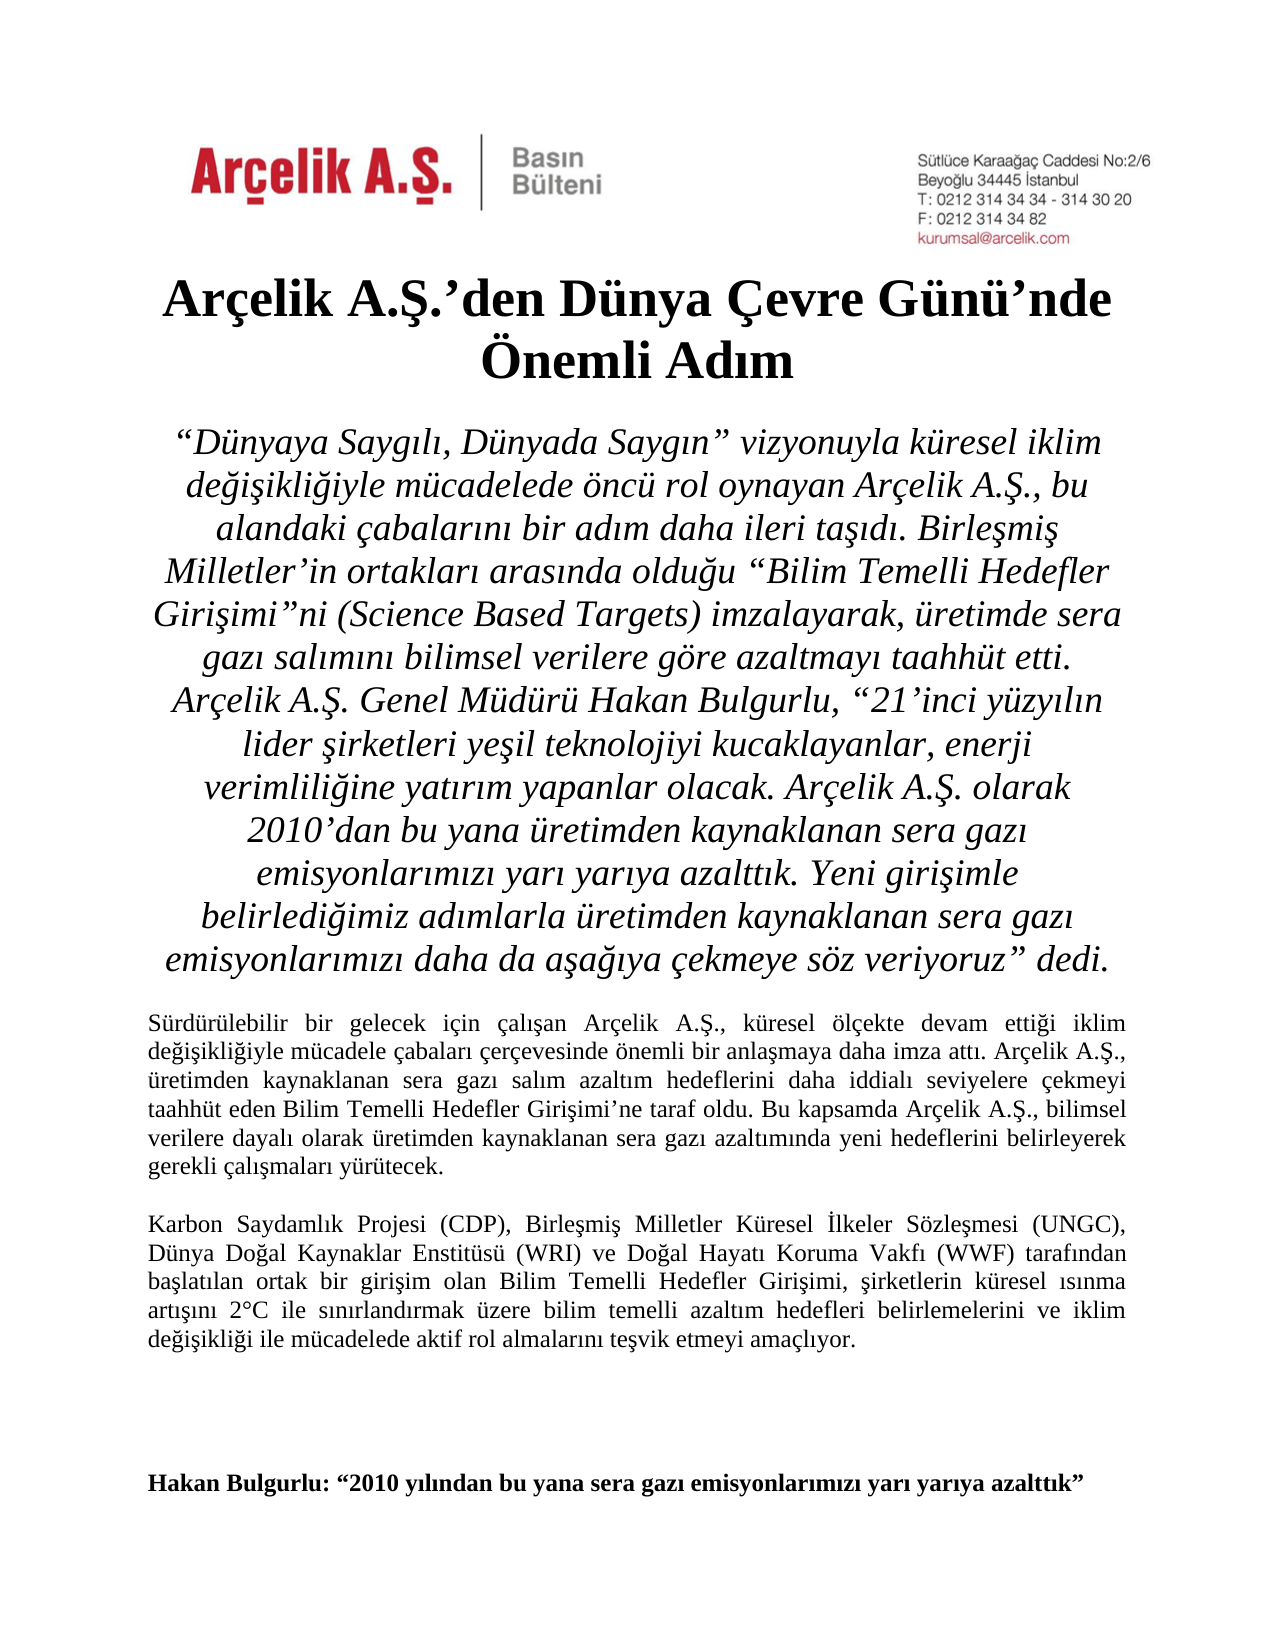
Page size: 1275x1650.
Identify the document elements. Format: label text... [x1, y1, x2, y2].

text Karbon Saydamlık Projesi (CDP), Birleşmiş Milletler Küresel İlkeler Sözleşmesi (UNGC), Dünya Doğal Kaynaklar Enstitüsü (WRI) ve Doğal Hayatı Koruma Vakfı (WWF) tarafından başlatılan ortak bir girişim olan Bilim Temelli Hedefler Girişimi, şirketlerin küresel ısınma artışını 2°C ile sınırlandırmak üzere bilim temelli azaltım hedefleri belirlemelerini ve iklim değişikliği ile mücadelede aktif rol almalarını teşvik etmeyi amaçlıyor. [148, 1209, 1127, 1353]
text Hakan Bulgurlu: “2010 yılından bu yana sera gazı emisyonlarımızı yarı yarıya azalttık” [148, 1468, 1127, 1496]
text Sürdürülebilir bir gelecek için çalışan Arçelik A.Ş., küresel ölçekte devam ettiği iklim değişikliğiyle mücadele çabaları çerçevesinde önemli bir anlaşmaya daha imza attı. Arçelik A.Ş., üretimden kaynaklanan sera gazı salım azaltım hedeflerini daha iddialı seviyelere çekmeyi taahhüt eden Bilim Temelli Hedefler Girişimi’ne taraf oldu. Bu kapsamda Arçelik A.Ş., bilimsel verilere dayalı olarak üretimden kaynaklanan sera gazı azaltımında yeni hedeflerini belirleyerek gerekli çalışmaları yürütecek. [148, 1008, 1127, 1180]
picture [147, 73, 1193, 266]
text Arçelik A.Ş.’den Dünya Çevre Günü’nde Önemli Adım [148, 266, 1127, 390]
text “Dünyaya Saygılı, Dünyada Saygın” vizyonuyla küresel iklim değişikliğiyle mücadelede öncü rol oynayan Arçelik A.Ş., bu alandaki çabalarını bir adım daha ileri taşıdı. Birleşmiş Milletler’in ortakları arasında olduğu “Bilim Temelli Hedefler Girişimi”ni (Science Based Targets) imzalayarak, üretimde sera gazı salımını bilimsel verilere göre azaltmayı taahhüt etti. Arçelik A.Ş. Genel Müdürü Hakan Bulgurlu, “21’inci yüzyılın lider şirketleri yeşil teknolojiyi kucaklayanlar, enerji verimliliğine yatırım yapanlar olacak. Arçelik A.Ş. olarak 2010’dan bu yana üretimden kaynaklanan sera gazı emisyonlarımızı yarı yarıya azalttık. Yeni girişimle belirlediğimiz adımlarla üretimden kaynaklanan sera gazı emisyonlarımızı daha da aşağıya çekmeye söz veriyoruz” dedi. [148, 419, 1127, 1008]
